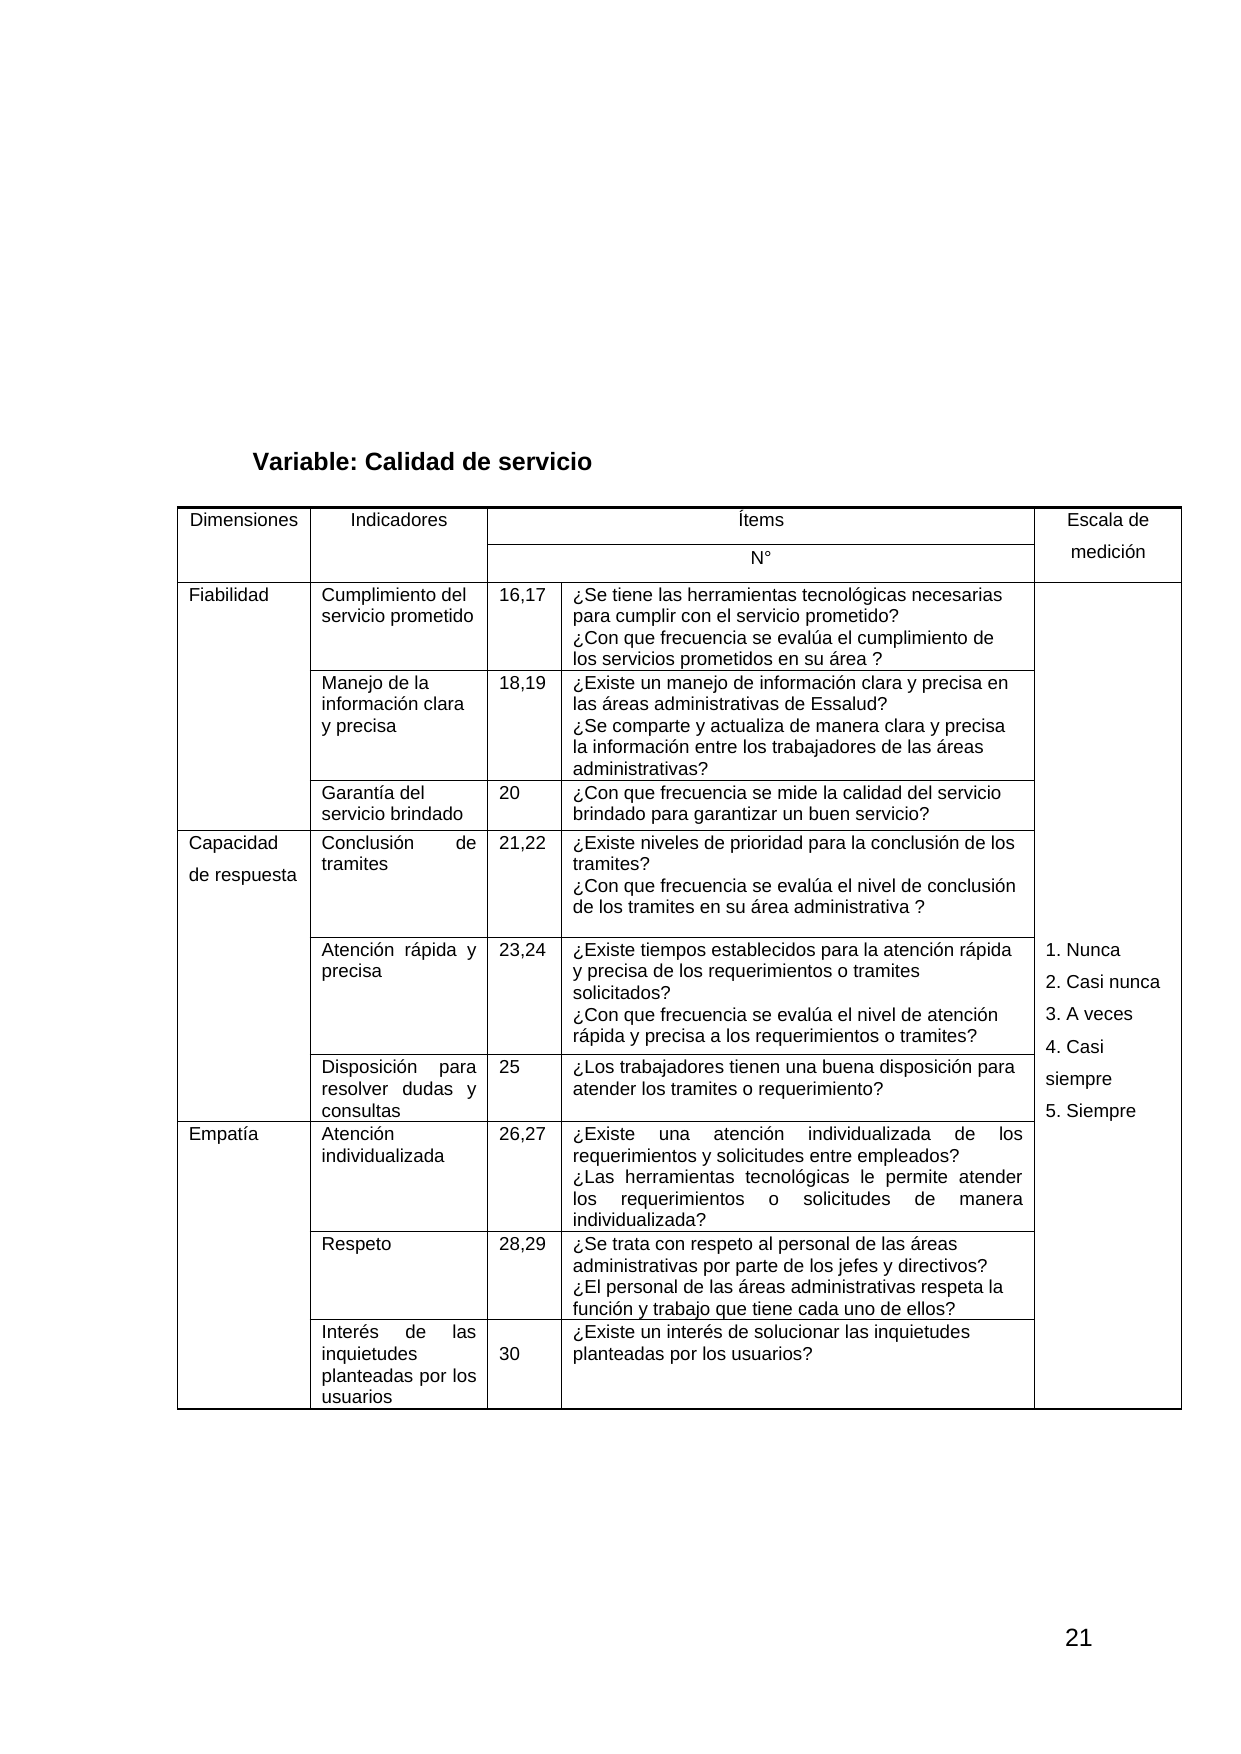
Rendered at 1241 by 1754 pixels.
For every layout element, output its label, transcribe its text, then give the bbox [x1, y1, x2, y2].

table_cell 25 [488, 1055, 561, 1121]
table_cell 28,29 [488, 1232, 561, 1319]
table_cell Conclusión de tramites [311, 831, 487, 937]
table_cell ¿Existe una atención individualizada de los requerimientos y solicitudes entre empleados? ¿Las herramientas tecnológicas le permite atender los requerimientos o solicitudes de manera individualizada? [562, 1122, 1034, 1231]
table_cell Disposición para resolver dudas y consultas [311, 1055, 487, 1121]
table_cell Respeto [311, 1232, 487, 1319]
table_cell Cumplimiento del servicio prometido [311, 583, 487, 669]
table_cell Atención rápida y precisa [311, 938, 487, 1054]
table_cell ¿Existe niveles de prioridad para la conclusión de los tramites? ¿Con que frecuencia se evalúa el nivel de conclusión de los tramites en su área administrativa ? [562, 831, 1034, 937]
table_cell 26,27 [488, 1122, 561, 1231]
table_cell Empatía [178, 1122, 310, 1407]
table_header Ítems [488, 509, 1034, 544]
table_cell ¿Con que frecuencia se mide la calidad del servicio brindado para garantizar un buen servicio? [562, 781, 1034, 829]
table_cell 1. Nunca 2. Casi nunca 3. A veces 4. Casi siempre 5. Siempre [1035, 583, 1181, 1407]
table_cell 30 [488, 1320, 561, 1407]
table_cell ¿Se tiene las herramientas tecnológicas necesarias para cumplir con el servicio prometido? ¿Con que frecuencia se evalúa el cumplimiento de los servicios prometidos en su área ? [562, 583, 1034, 669]
table_cell 18,19 [488, 671, 561, 779]
table_header Indicadores [311, 509, 487, 582]
table_header Escala de medición [1035, 509, 1181, 582]
table_cell Atención individualizada [311, 1122, 487, 1231]
table_cell Manejo de la información clara y precisa [311, 671, 487, 779]
table_cell Garantía del servicio brindado [311, 781, 487, 829]
table_cell 16,17 [488, 583, 561, 669]
table_cell Fiabilidad [178, 583, 310, 829]
table_cell ¿Existe un interés de solucionar las inquietudes planteadas por los usuarios? [562, 1320, 1034, 1407]
table_cell N° [488, 545, 1034, 582]
table_cell ¿Existe tiempos establecidos para la atención rápida y precisa de los requerimientos o tramites solicitados? ¿Con que frecuencia se evalúa el nivel de atención rápida y precisa a los requerimientos o tramites? [562, 938, 1034, 1054]
table_cell ¿Los trabajadores tienen una buena disposición para atender los tramites o requerimiento? [562, 1055, 1034, 1121]
table_cell 21,22 [488, 831, 561, 937]
table_cell Capacidad de respuesta [178, 831, 310, 1121]
table_cell ¿Existe un manejo de información clara y precisa en las áreas administrativas de Essalud? ¿Se comparte y actualiza de manera clara y precisa la información entre los trabajadores de las áreas administrativas? [562, 671, 1034, 779]
table_cell Interés de las inquietudes planteadas por los usuarios [311, 1320, 487, 1407]
table_header Dimensiones [178, 509, 310, 582]
text Variable: Calidad de servicio [177, 447, 1092, 475]
table_cell 23,24 [488, 938, 561, 1054]
table_cell 20 [488, 781, 561, 829]
table_cell ¿Se trata con respeto al personal de las áreas administrativas por parte de los jefes y directivos? ¿El personal de las áreas administrativas respeta la función y trabajo que tiene cada uno de ellos? [562, 1232, 1034, 1319]
